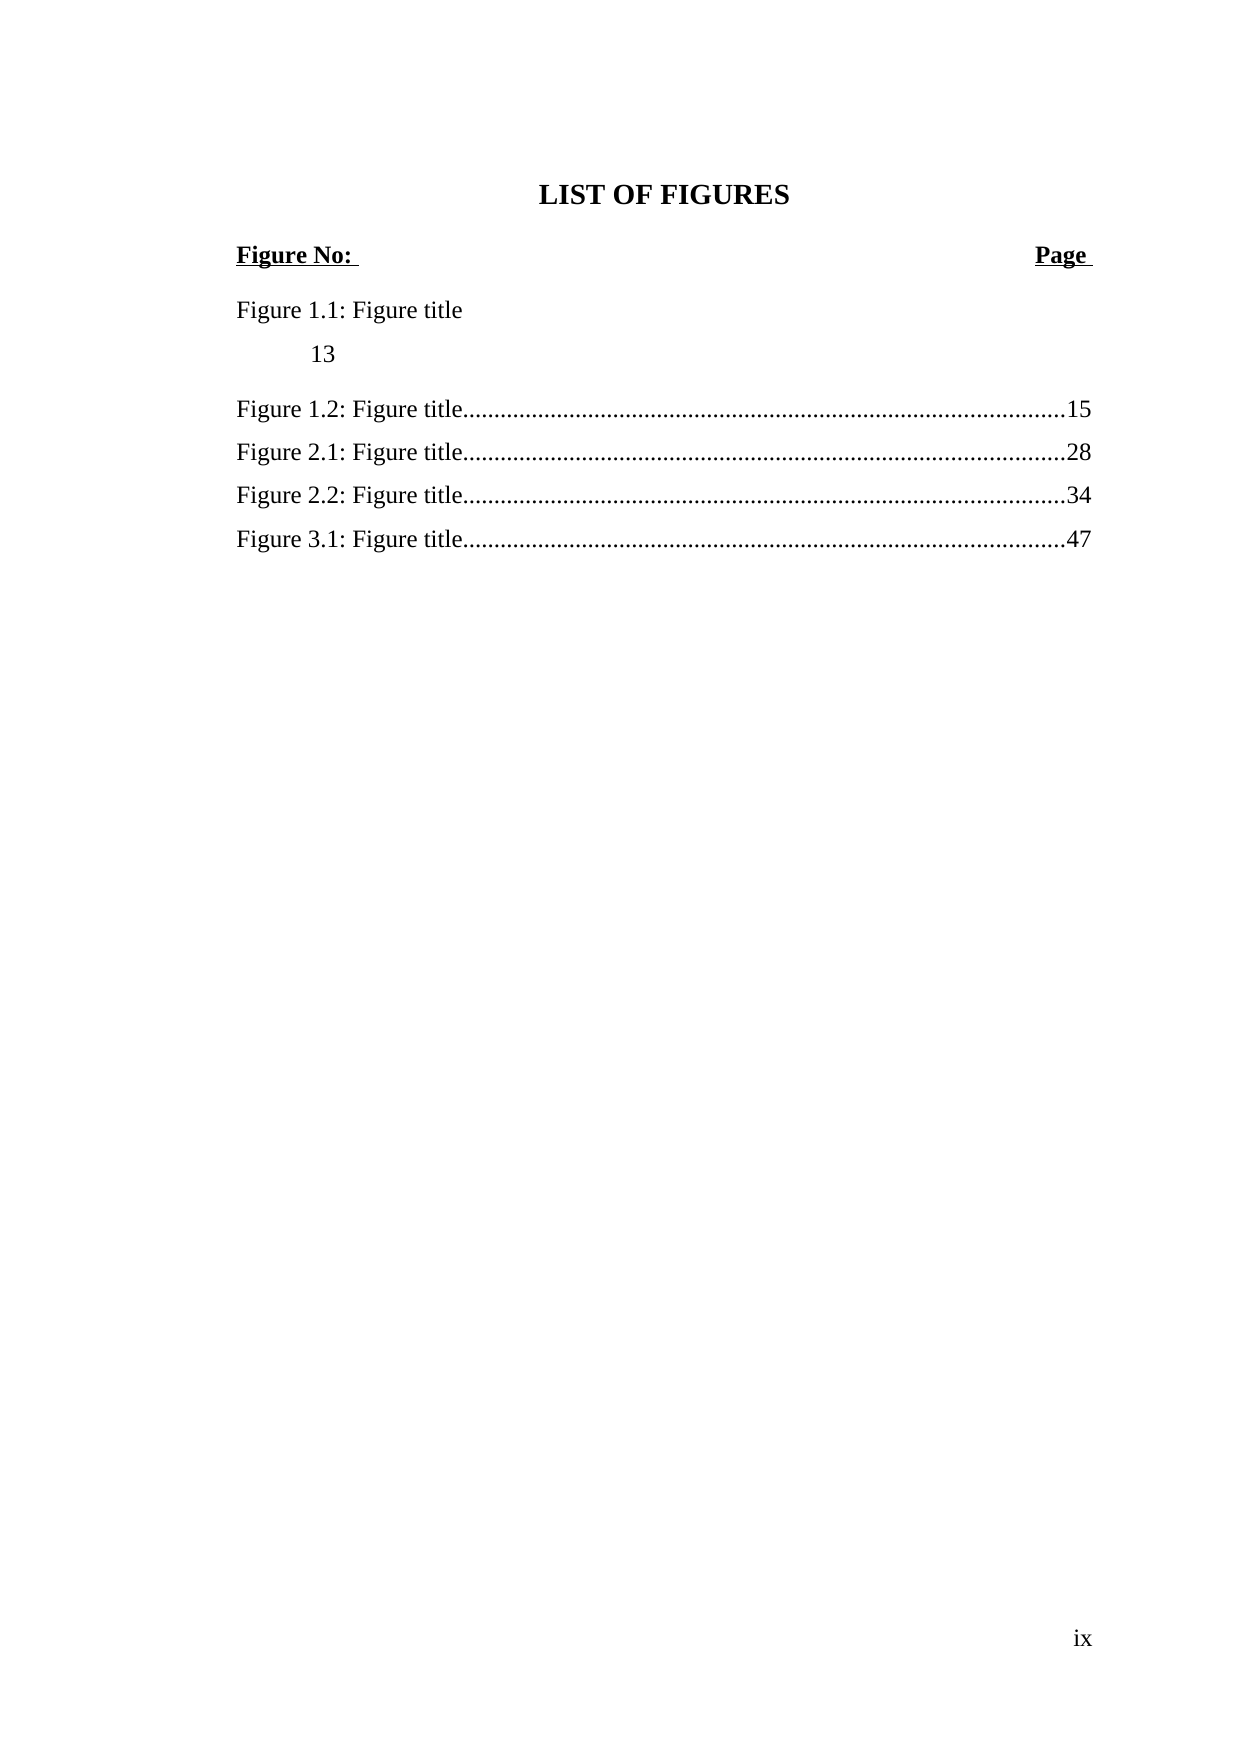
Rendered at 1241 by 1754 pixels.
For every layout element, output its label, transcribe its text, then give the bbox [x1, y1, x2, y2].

text Figure 1.1: Figure title 13 [236, 296, 1092, 324]
text Figure 2.1: Figure title 28 [236, 437, 1092, 466]
text LIST OF FIGURES [236, 177, 1092, 211]
text Figure 2.2: Figure title 34 [236, 481, 1092, 509]
text Figure No: Page [236, 240, 1092, 269]
text Figure 3.1: Figure title 47 [236, 524, 1092, 552]
text Figure 1.2: Figure title 15 [236, 394, 1092, 423]
